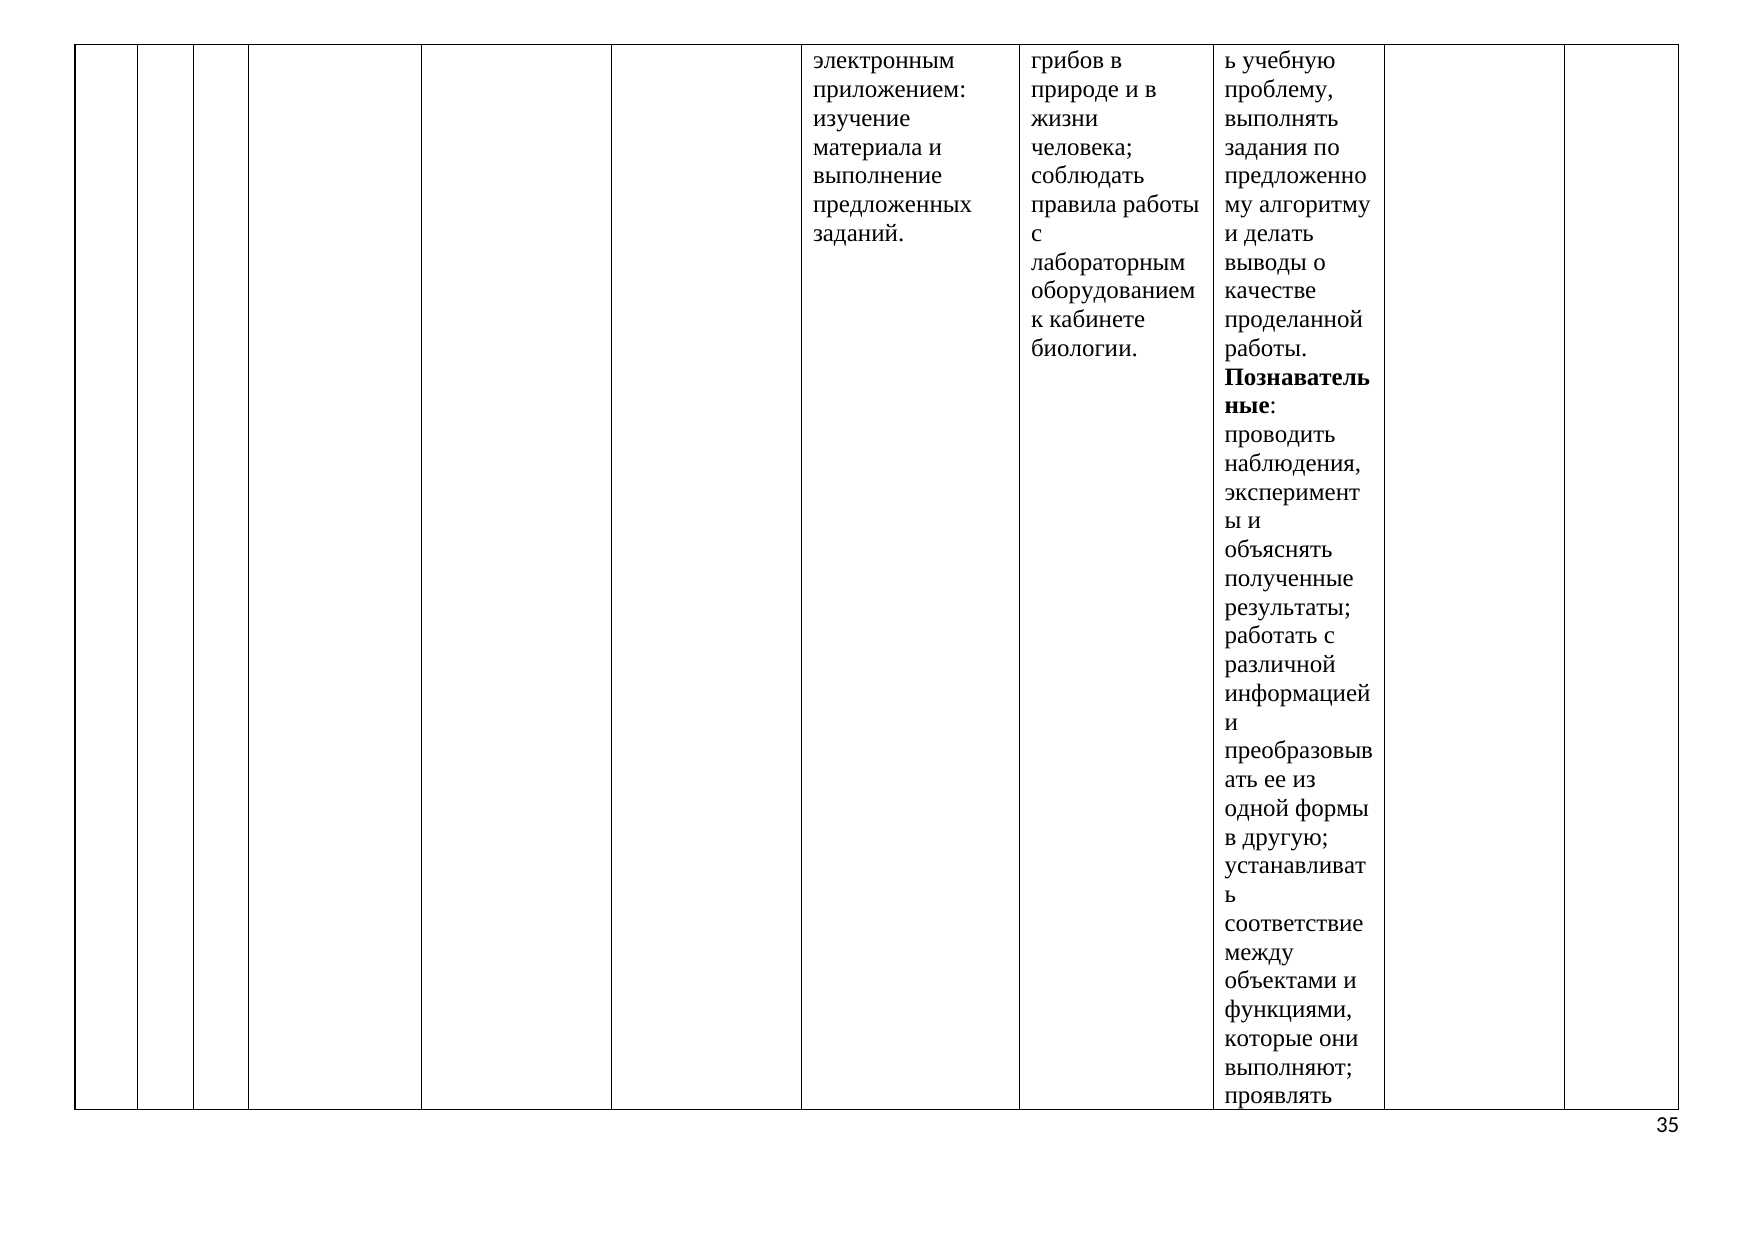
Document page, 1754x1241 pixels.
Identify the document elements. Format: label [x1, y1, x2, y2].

table_cell [612, 45, 801, 1109]
table_cell [138, 45, 193, 1109]
table_cell [1385, 45, 1564, 1109]
table_cell [194, 45, 248, 1109]
table_cell [1214, 45, 1384, 1109]
table_cell [1565, 45, 1678, 1109]
table_cell [249, 45, 421, 1109]
table_cell [802, 45, 1019, 1109]
table_cell [422, 45, 611, 1109]
table_cell [76, 45, 137, 1109]
table_cell [1020, 45, 1213, 1109]
